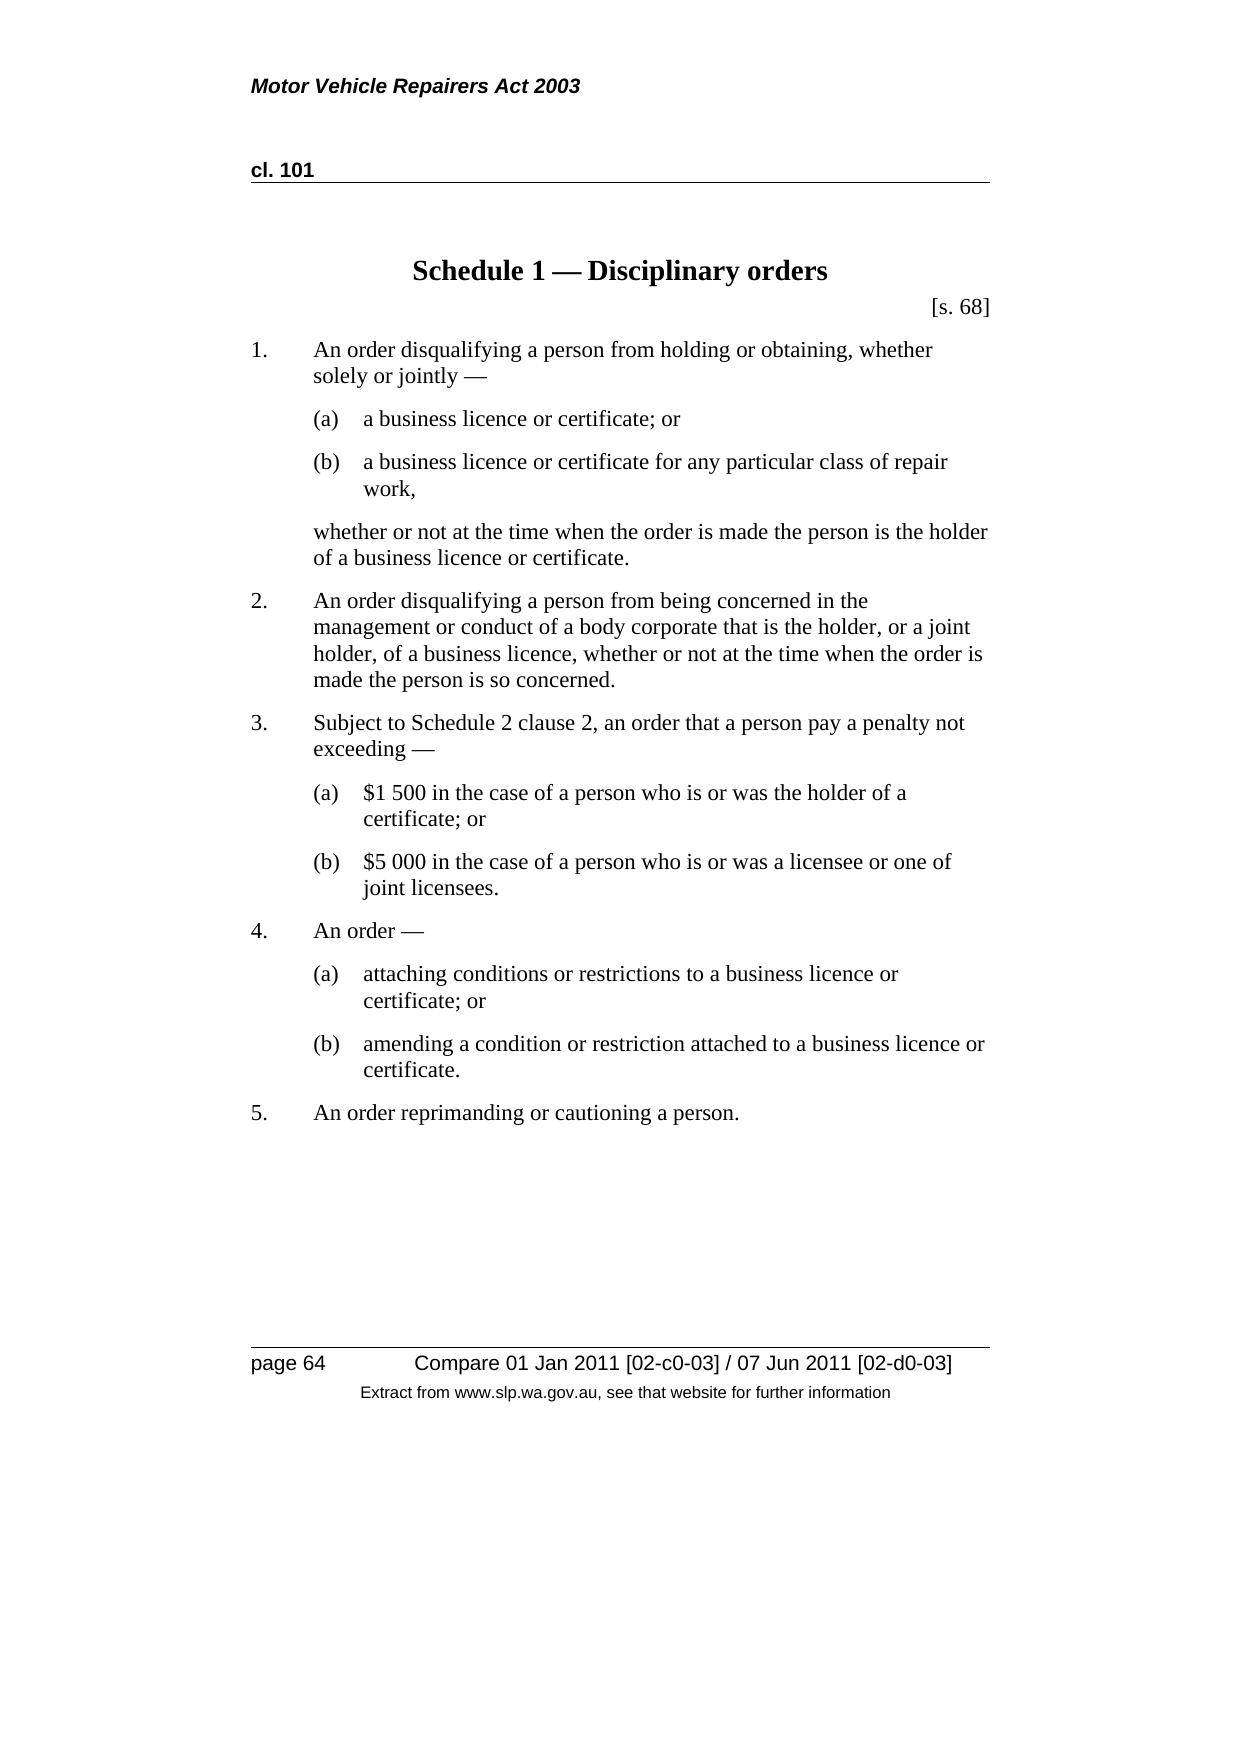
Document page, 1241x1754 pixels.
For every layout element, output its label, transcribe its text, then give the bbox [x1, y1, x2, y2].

text (a) $1 500 in the case of a person who is or was the holder of a certificate; or [251, 778, 990, 831]
text whether or not at the time when the order is made the person is the holder of a business licence or certificate. [251, 518, 990, 570]
text (a) a business licence or certificate; or [251, 405, 990, 432]
text 5. An order reprimanding or cautioning a person. [251, 1099, 990, 1125]
text (b) amending a condition or restriction attached to a business licence or certificate. [251, 1030, 990, 1082]
text 3. Subject to Schedule 2 clause 2, an order that a person pay a penalty not exceeding — [251, 709, 990, 762]
text (a) attaching conditions or restrictions to a business licence or certificate; or [251, 960, 990, 1013]
text 1. An order disqualifying a person from holding or obtaining, whether solely or jointly — [251, 336, 990, 389]
subtitle Schedule 1 — Disciplinary orders [251, 253, 990, 287]
text [s. 68] [251, 293, 990, 319]
text (b) a business licence or certificate for any particular class of repair work, [251, 448, 990, 501]
text 4. An order — [251, 917, 990, 944]
text (b) $5 000 in the case of a person who is or was a licensee or one of joint licensees. [251, 848, 990, 901]
text 2. An order disqualifying a person from being concerned in the management or conduct of a body corporate that is the holder, or a joint holder, of a business licence, whether or not at the time when the order is made the person is so concerned. [251, 587, 990, 692]
